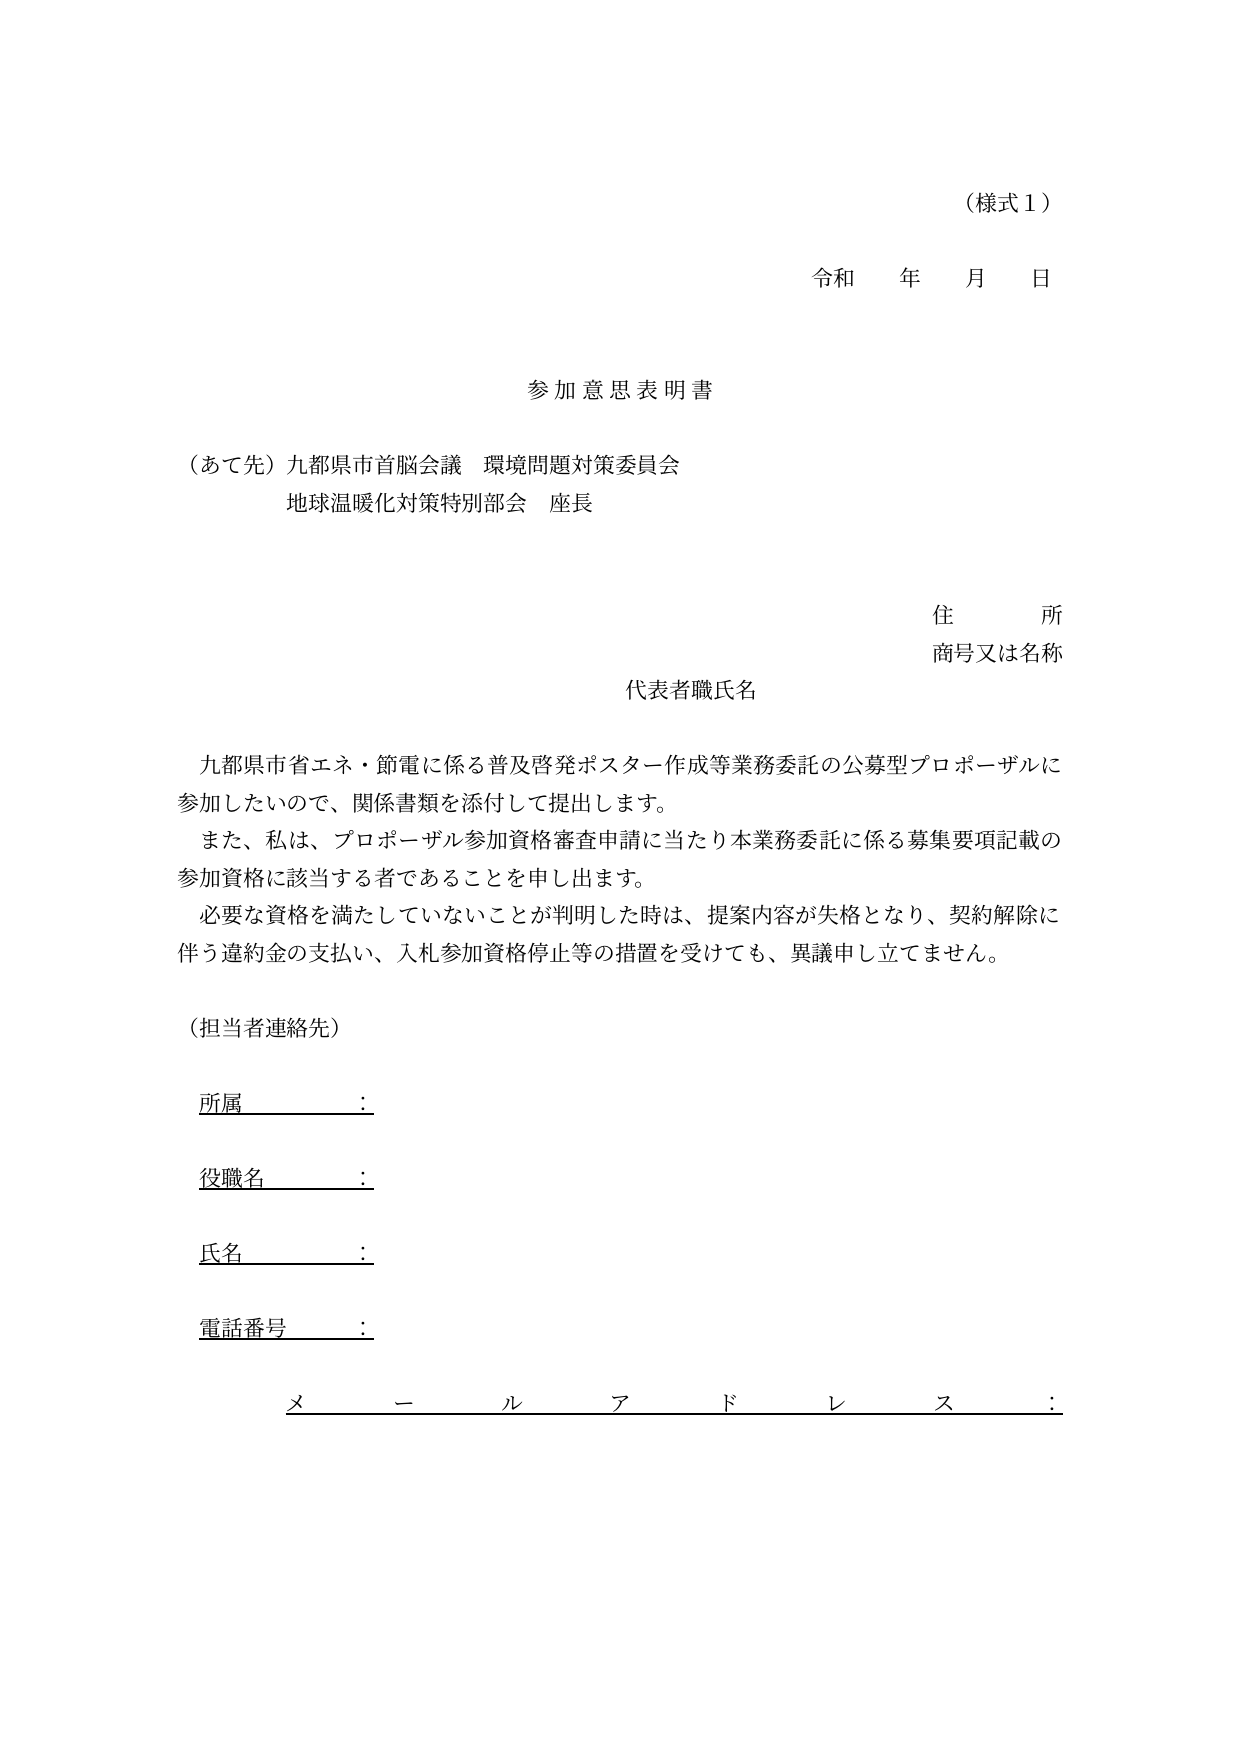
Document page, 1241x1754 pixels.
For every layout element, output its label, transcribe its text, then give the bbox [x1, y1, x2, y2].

text 代表者職氏名 [177, 671, 976, 708]
text 住 所 [177, 596, 1063, 633]
text メールアドレス： [177, 1383, 1063, 1458]
text 所属 ： [177, 1083, 1063, 1121]
text 必要な資格を満たしていないことが判明した時は、提案内容が失格となり、契約解除に伴う違約金の支払い、入札参加資格停止等の措置を受けても、異議申し立てません。 [177, 896, 1063, 971]
text （あて先）九都県市首脳会議 環境問題対策委員会 [177, 446, 1063, 483]
text また、私は、プロポーザル参加資格審査申請に当たり本業務委託に係る募集要項記載の参加資格に該当する者であることを申し出ます。 [177, 821, 1063, 896]
text 役職名 ： [177, 1158, 1063, 1196]
text 参 加 意 思 表 明 書 [177, 371, 1063, 408]
text 電話番号 ： [177, 1308, 1063, 1346]
text （担当者連絡先） [177, 1008, 1063, 1046]
text 九都県市省エネ・節電に係る普及啓発ポスター作成等業務委託の公募型プロポーザルに参加したいので、関係書類を添付して提出します。 [177, 746, 1063, 821]
text 令和 年 月 日 [177, 258, 1063, 296]
text 商号又は名称 [177, 633, 1063, 671]
text 氏名 ： [177, 1233, 1063, 1271]
text （様式１） [177, 183, 1063, 221]
text 地球温暖化対策特別部会 座長 [177, 483, 1063, 521]
